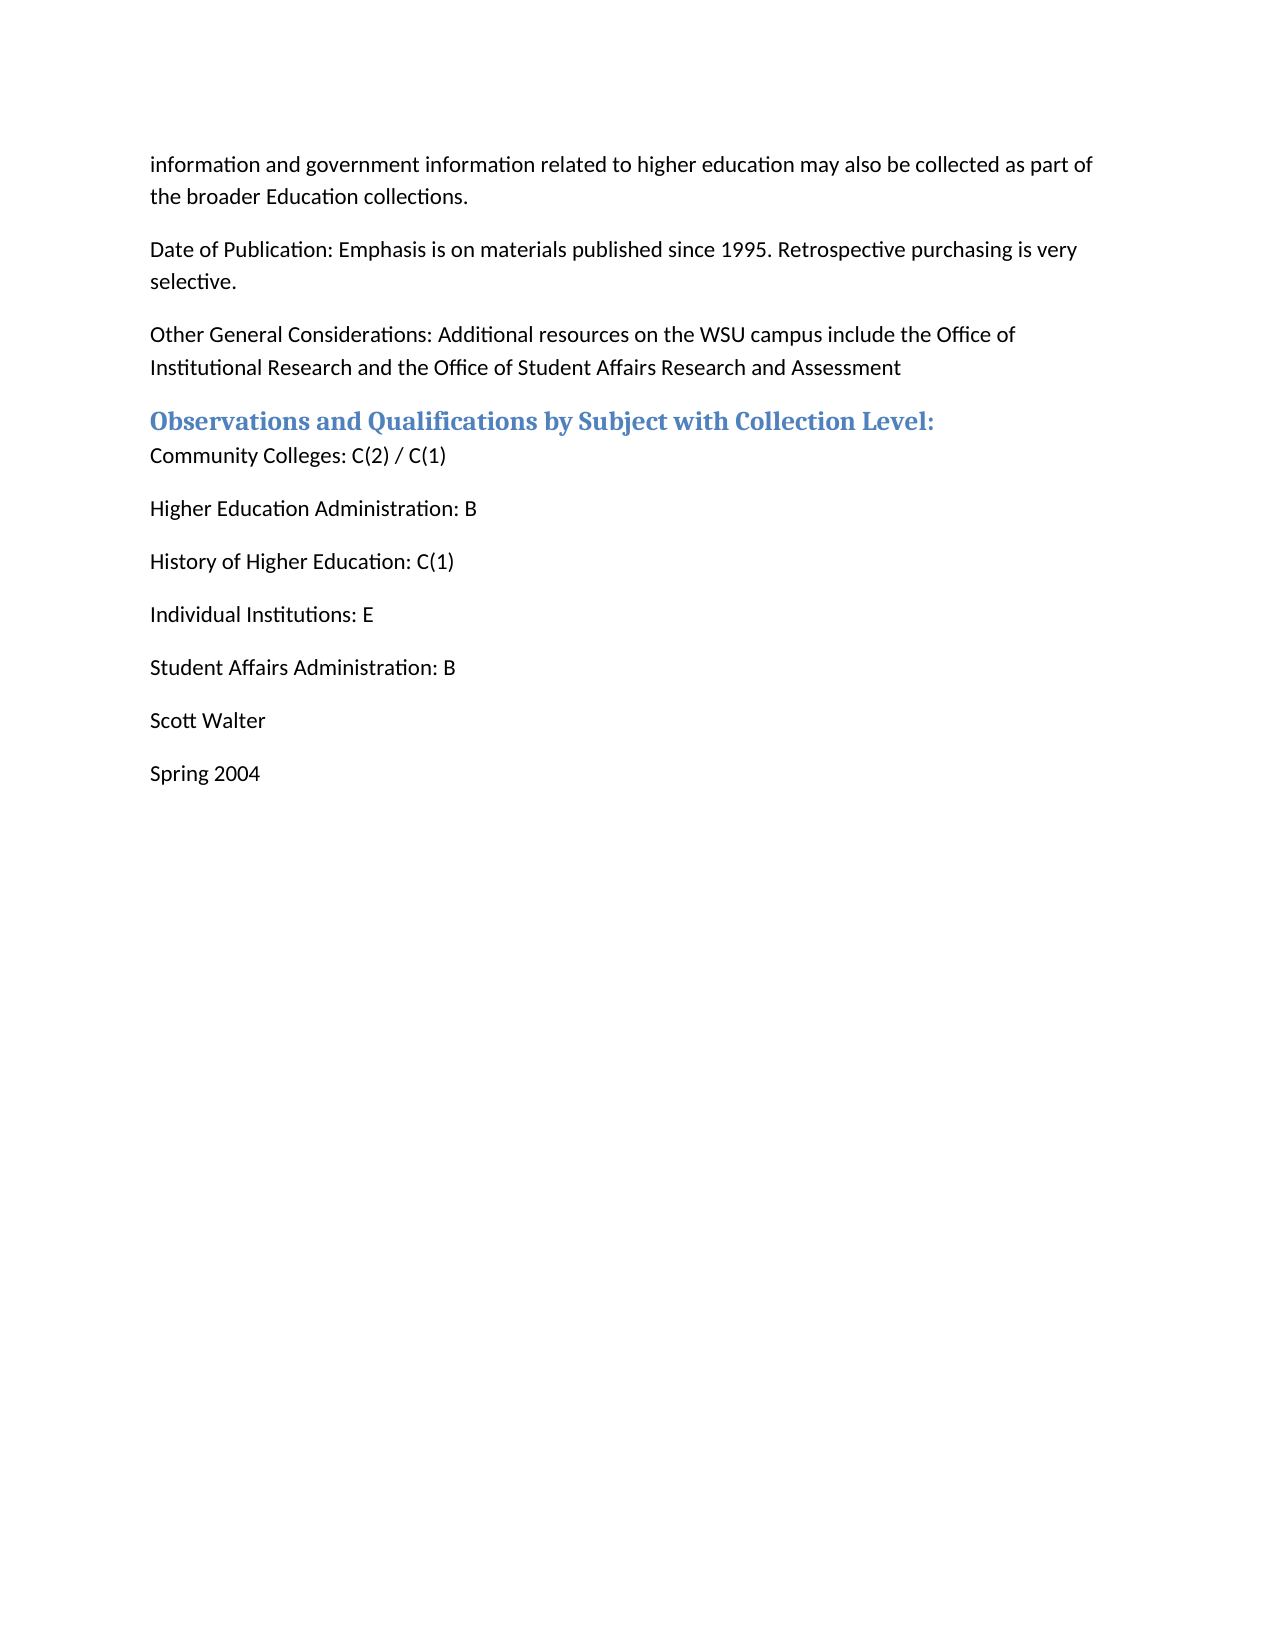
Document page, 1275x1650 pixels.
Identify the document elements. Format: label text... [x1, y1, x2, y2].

text Individual Institutions: E [150, 600, 1125, 628]
text Date of Publication: Emphasis is on materials published since 1995. Retrospective purchasing is very selective. [150, 235, 1125, 295]
text Higher Education Administration: B [150, 494, 1125, 522]
text Spring 2004 [150, 759, 1125, 787]
text Other General Considerations: Additional resources on the WSU campus include the Office of Institutional Research and the Office of Student Affairs Research and Assessment [150, 320, 1125, 381]
text History of Higher Education: C(1) [150, 547, 1125, 575]
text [150, 150, 1125, 210]
text Community Colleges: C(2) / C(1) [150, 441, 1125, 469]
text Student Affairs Administration: B [150, 653, 1125, 681]
text Scott Walter [150, 706, 1125, 734]
subtitle Observations and Qualifications by Subject with Collection Level: [150, 406, 1125, 437]
